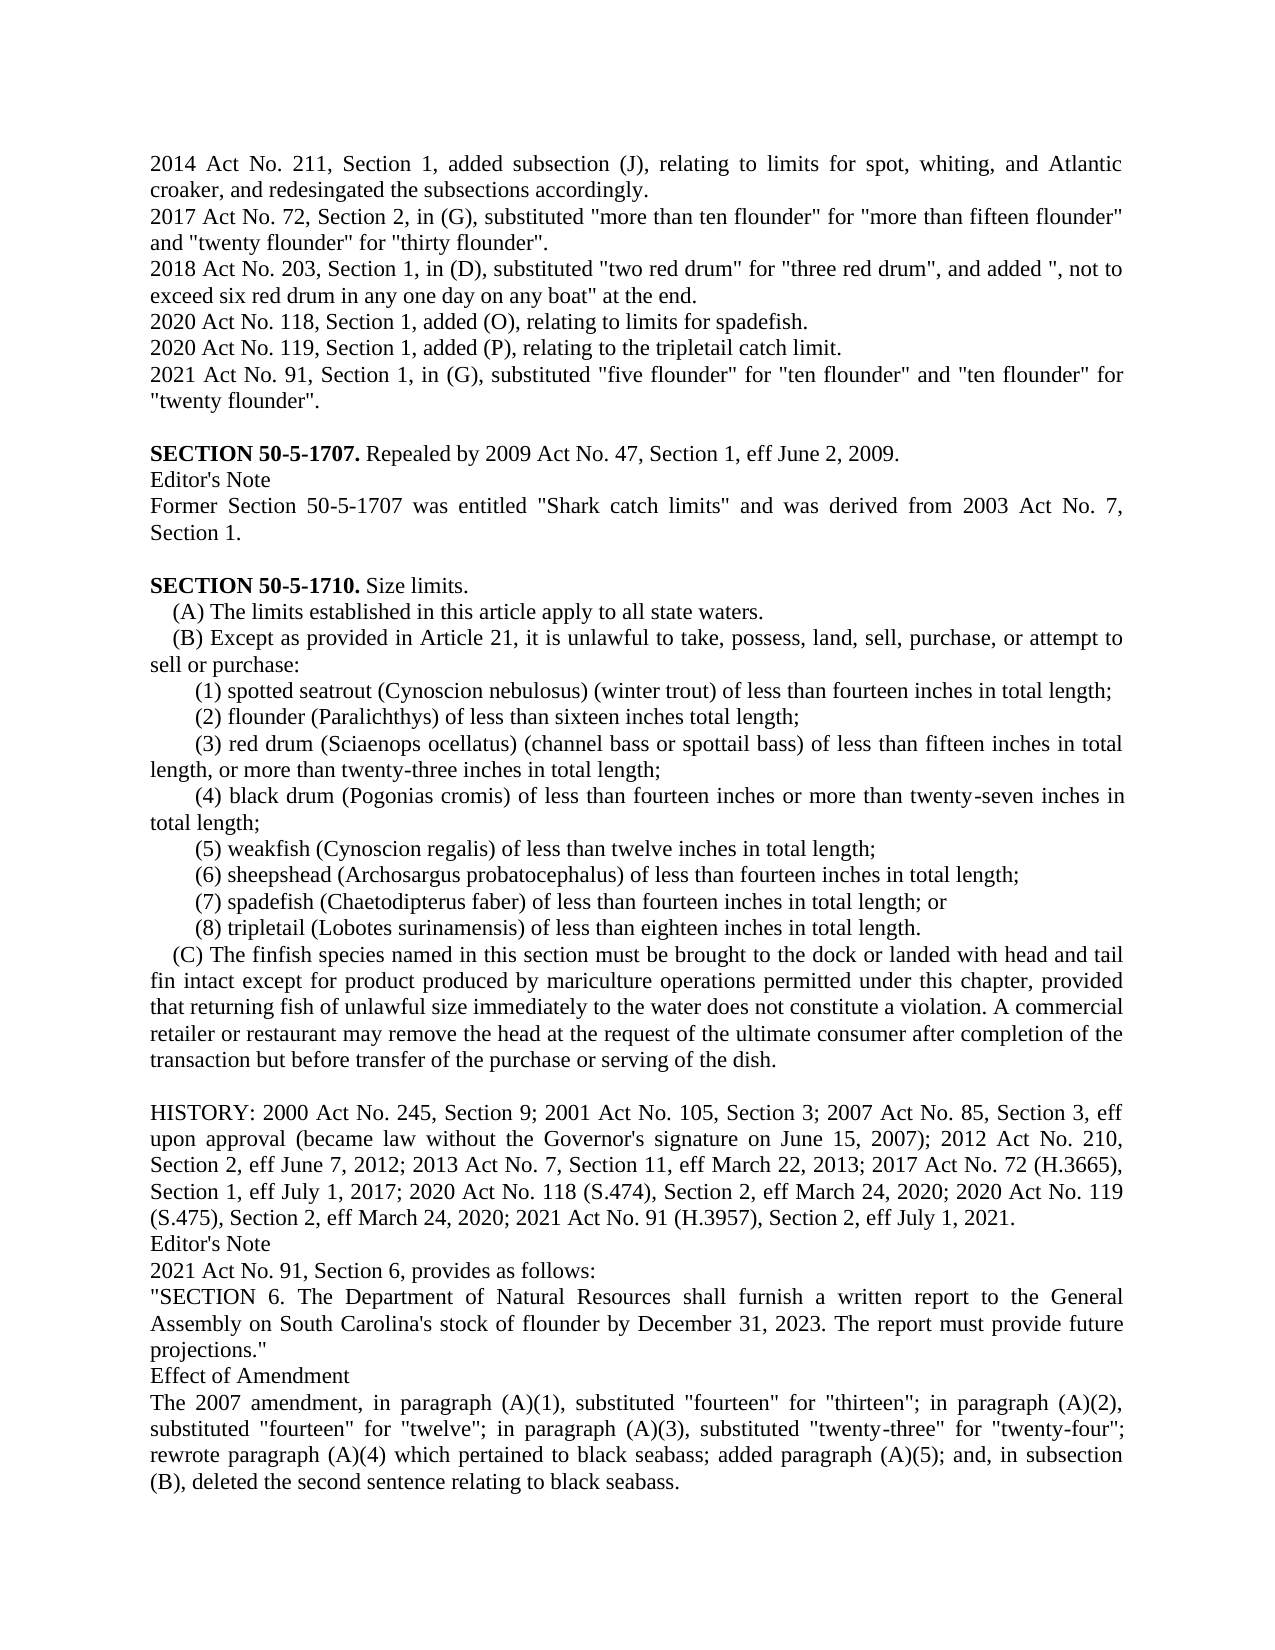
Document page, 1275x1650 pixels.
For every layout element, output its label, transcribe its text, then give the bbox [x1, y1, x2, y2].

text 2014 Act No. 211, Section 1, added subsection (J), relating to limits for spot, whiting, and Atlantic croaker, and redesingated the subsections accordingly. [150, 150, 1125, 203]
text (6) sheepshead (Archosargus probatocephalus) of less than fourteen inches in total length; [150, 862, 1125, 888]
text 2021 Act No. 91, Section 1, in (G), substituted "five flounder" for "ten flounder" and "ten flounder" for "twenty flounder". [150, 361, 1125, 413]
text (8) tripletail (Lobotes surinamensis) of less than eighteen inches in total length. [150, 914, 1125, 941]
text (5) weakfish (Cynoscion regalis) of less than twelve inches in total length; [150, 835, 1125, 862]
text 2020 Act No. 119, Section 1, added (P), relating to the tripletail catch limit. [150, 334, 1125, 361]
text (2) flounder (Paralichthys) of less than sixteen inches total length; [150, 703, 1125, 730]
text SECTION 50-5-1707. Repealed by 2009 Act No. 47, Section 1, eff June 2, 2009. [150, 440, 1125, 466]
text Editor's Note [150, 466, 1125, 493]
text "SECTION 6. The Department of Natural Resources shall furnish a written report to the General Assembly on South Carolina's stock of flounder by December 31, 2023. The report must provide future projections." [150, 1283, 1125, 1362]
text (3) red drum (Sciaenops ocellatus) (channel bass or spottail bass) of less than fifteen inches in total length, or more than twenty-three inches in total length; [150, 730, 1125, 782]
text Former Section 50-5-1707 was entitled "Shark catch limits" and was derived from 2003 Act No. 7, Section 1. [150, 493, 1125, 545]
text (7) spadefish (Chaetodipterus faber) of less than fourteen inches in total length; or [150, 888, 1125, 914]
text (A) The limits established in this article apply to all state waters. [150, 598, 1125, 624]
text 2021 Act No. 91, Section 6, provides as follows: [150, 1257, 1125, 1283]
text (C) The finfish species named in this section must be brought to the dock or landed with head and tail fin intact except for product produced by mariculture operations permitted under this chapter, provided that returning fish of unlawful size immediately to the water does not constitute a violation. A commercial retailer or restaurant may remove the head at the request of the ultimate consumer after completion of the transaction but before transfer of the purchase or serving of the dish. [150, 941, 1125, 1072]
text (1) spotted seatrout (Cynoscion nebulosus) (winter trout) of less than fourteen inches in total length; [150, 677, 1125, 703]
text 2020 Act No. 118, Section 1, added (O), relating to limits for spadefish. [150, 308, 1125, 334]
text Effect of Amendment [150, 1362, 1125, 1389]
text SECTION 50-5-1710. Size limits. [150, 572, 1125, 598]
text 2018 Act No. 203, Section 1, in (D), substituted "two red drum" for "three red drum", and added ", not to exceed six red drum in any one day on any boat" at the end. [150, 255, 1125, 308]
text HISTORY: 2000 Act No. 245, Section 9; 2001 Act No. 105, Section 3; 2007 Act No. 85, Section 3, eff upon approval (became law without the Governor's signature on June 15, 2007); 2012 Act No. 210, Section 2, eff June 7, 2012; 2013 Act No. 7, Section 11, eff March 22, 2013; 2017 Act No. 72 (H.3665), Section 1, eff July 1, 2017; 2020 Act No. 118 (S.474), Section 2, eff March 24, 2020; 2020 Act No. 119 (S.475), Section 2, eff March 24, 2020; 2021 Act No. 91 (H.3957), Section 2, eff July 1, 2021. [150, 1099, 1125, 1231]
text (B) Except as provided in Article 21, it is unlawful to take, possess, land, sell, purchase, or attempt to sell or purchase: [150, 624, 1125, 677]
text Editor's Note [150, 1231, 1125, 1257]
text (4) black drum (Pogonias cromis) of less than fourteen inches or more than twenty-seven inches in total length; [150, 782, 1125, 835]
text The 2007 amendment, in paragraph (A)(1), substituted "fourteen" for "thirteen"; in paragraph (A)(2), substituted "fourteen" for "twelve"; in paragraph (A)(3), substituted "twenty-three" for "twenty-four"; rewrote paragraph (A)(4) which pertained to black seabass; added paragraph (A)(5); and, in subsection (B), deleted the second sentence relating to black seabass. [150, 1389, 1125, 1494]
text 2017 Act No. 72, Section 2, in (G), substituted "more than ten flounder" for "more than fifteen flounder" and "twenty flounder" for "thirty flounder". [150, 203, 1125, 255]
